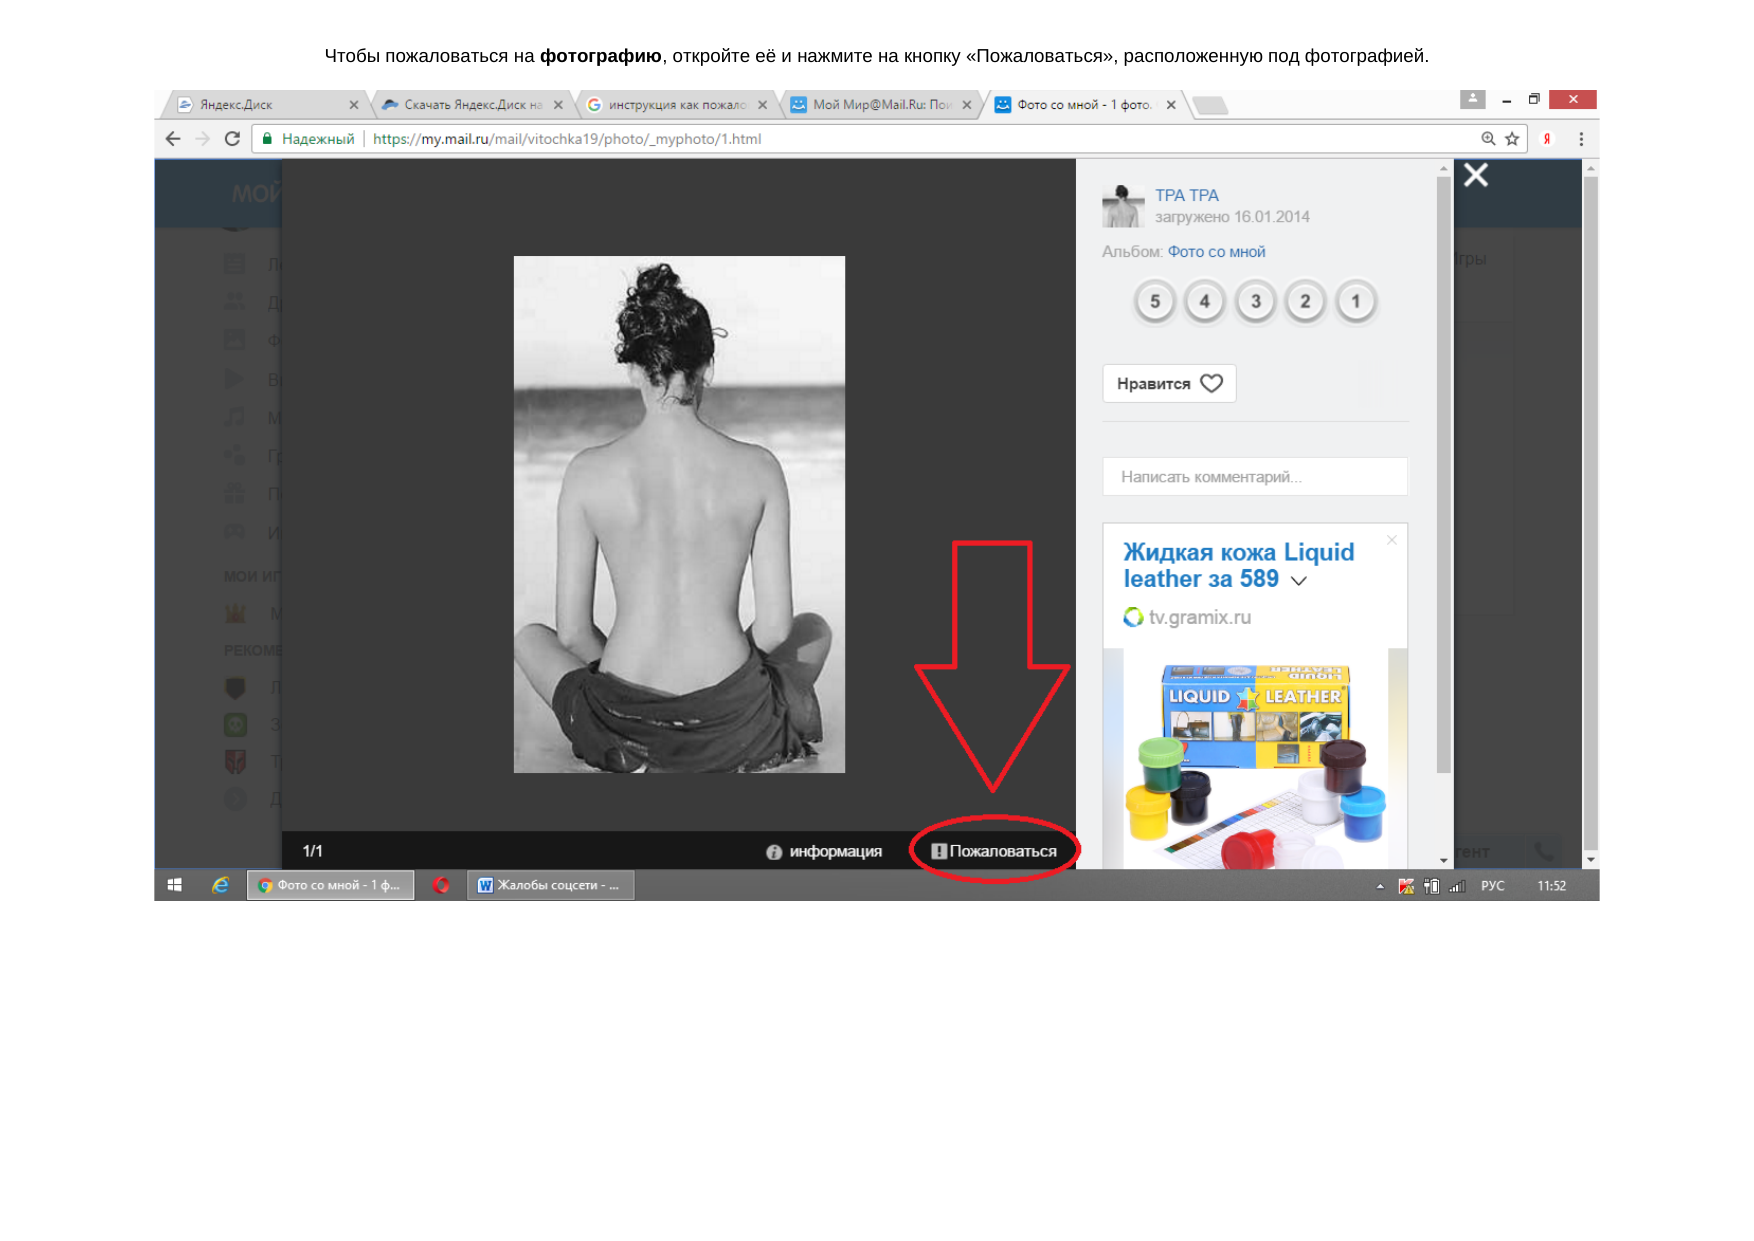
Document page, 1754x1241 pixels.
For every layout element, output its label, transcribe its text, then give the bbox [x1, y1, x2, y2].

picture [154, 90, 1600, 901]
text Чтобы пожаловаться на фотографию, откройте её и нажмите на кнопку «Пожаловаться», расположенную под фотографией. [118, 44, 1636, 66]
